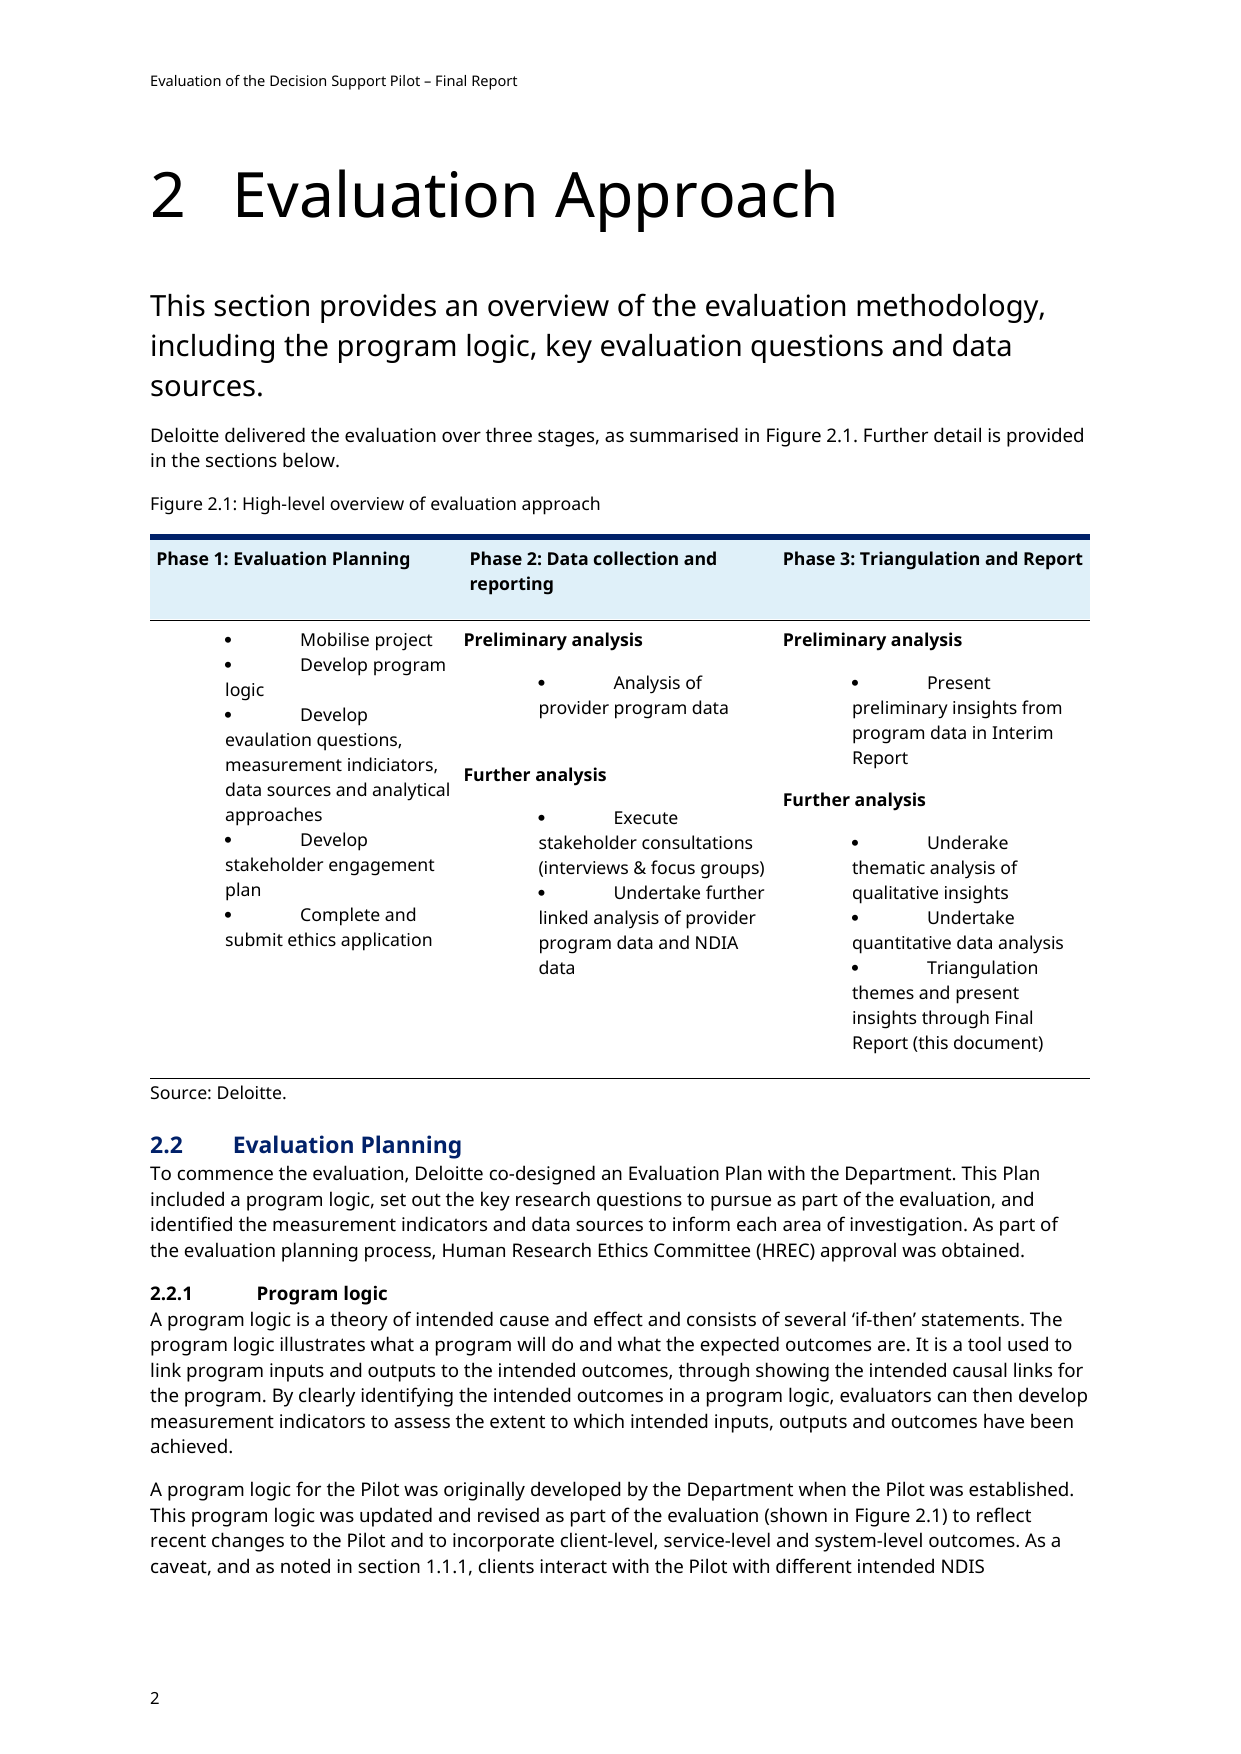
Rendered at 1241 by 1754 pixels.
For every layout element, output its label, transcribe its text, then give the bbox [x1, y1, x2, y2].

text Deloitte delivered the evaluation over three stages, as summarised in Figure 2.1. Further detail is provided in the sections below. [150, 422, 1090, 473]
table_cell Mobilise project Develop program logic Develop evaulation questions, measurement indiciators, data sources and analytical approaches Develop stakeholder engagement plan Complete and submit ethics application [150, 621, 463, 1078]
text This section provides an overview of the evaluation methodology, including the program logic, key evaluation questions and data sources. [150, 286, 1090, 404]
table_cell Preliminary analysis Present preliminary insights from program data in Interim Report Further analysis Underake thematic analysis of qualitative insights Undertake quantitative data analysis Triangulation themes and present insights through Final Report (this document) [777, 621, 1090, 1078]
text Source: Deloitte. [150, 1079, 1090, 1104]
text A program logic is a theory of intended cause and effect and consists of several ‘if-then’ statements. The program logic illustrates what a program will do and what the expected outcomes are. It is a tool used to link program inputs and outputs to the intended outcomes, through showing the intended causal links for the program. By clearly identifying the intended outcomes in a program logic, evaluators can then develop measurement indicators to assess the extent to which intended inputs, outputs and outcomes have been achieved. [150, 1306, 1090, 1459]
table_header Phase 2: Data collection and reporting [463, 540, 777, 619]
text : High-level overview of evaluation approach [150, 491, 1090, 516]
table_header Phase 1: Evaluation Planning [150, 540, 463, 619]
subtitle Evaluation Planning [150, 1129, 1090, 1161]
table_header Phase 3: Triangulation and Report [777, 540, 1090, 619]
subtitle Program logic [150, 1280, 1090, 1306]
text To commence the evaluation, Deloitte co-designed an Evaluation Plan with the Department. This Plan included a program logic, set out the key research questions to pursue as part of the evaluation, and identified the measurement indicators and data sources to inform each area of investigation. As part of the evaluation planning process, Human Research Ethics Committee (HREC) approval was obtained. [150, 1161, 1090, 1263]
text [150, 1477, 1090, 1579]
table_cell Preliminary analysis Analysis of provider program data Further analysis Execute stakeholder consultations (interviews & focus groups) Undertake further linked analysis of provider program data and NDIA data [463, 621, 777, 1078]
subtitle Evaluation Approach [150, 150, 1090, 236]
